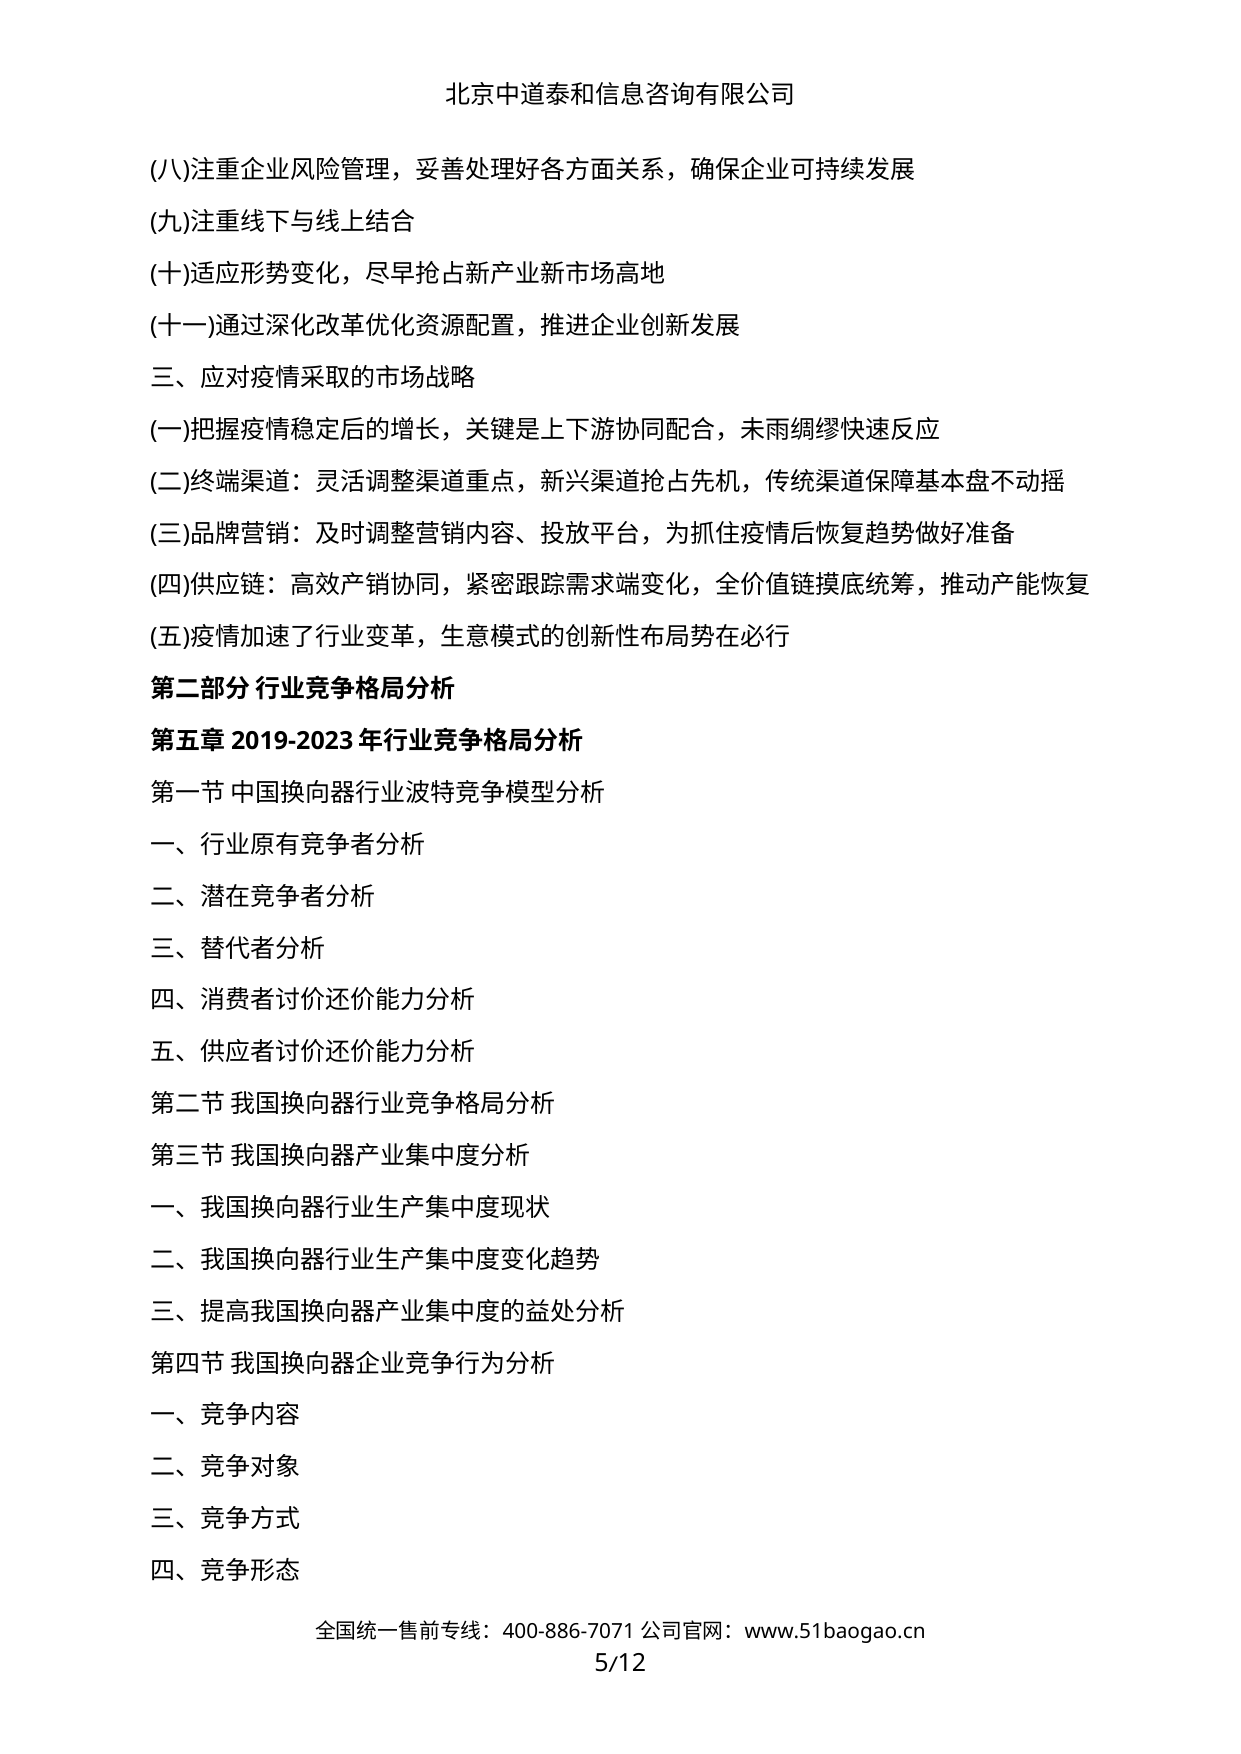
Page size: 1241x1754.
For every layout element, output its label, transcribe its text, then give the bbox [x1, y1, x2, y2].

text 三、竞争方式 [150, 1499, 1090, 1535]
text 三、应对疫情采取的市场战略 [150, 357, 1090, 394]
text (三)品牌营销：及时调整营销内容、投放平台，为抓住疫情后恢复趋势做好准备 [150, 513, 1090, 549]
text (二)终端渠道：灵活调整渠道重点，新兴渠道抢占先机，传统渠道保障基本盘不动摇 [150, 461, 1090, 497]
text 五、供应者讨价还价能力分析 [150, 1032, 1090, 1068]
text 三、替代者分析 [150, 928, 1090, 964]
text 第一节 中国换向器行业波特竞争模型分析 [150, 772, 1090, 809]
text (十一)通过深化改革优化资源配置，推进企业创新发展 [150, 306, 1090, 342]
text 二、竞争对象 [150, 1447, 1090, 1483]
text (五)疫情加速了行业变革，生意模式的创新性布局势在必行 [150, 617, 1090, 653]
text (九)注重线下与线上结合 [150, 202, 1090, 238]
text 第四节 我国换向器企业竞争行为分析 [150, 1343, 1090, 1379]
text (一)把握疫情稳定后的增长，关键是上下游协同配合，未雨绸缪快速反应 [150, 409, 1090, 446]
text 一、我国换向器行业生产集中度现状 [150, 1187, 1090, 1224]
text 三、提高我国换向器产业集中度的益处分析 [150, 1291, 1090, 1327]
text (八)注重企业风险管理，妥善处理好各方面关系，确保企业可持续发展 [150, 150, 1090, 186]
text 二、潜在竞争者分析 [150, 876, 1090, 912]
text 第二节 我国换向器行业竞争格局分析 [150, 1084, 1090, 1120]
text 第三节 我国换向器产业集中度分析 [150, 1136, 1090, 1172]
text (十)适应形势变化，尽早抢占新产业新市场高地 [150, 254, 1090, 290]
text 第五章 2019-2023年行业竞争格局分析 [150, 721, 1090, 757]
text 四、消费者讨价还价能力分析 [150, 980, 1090, 1016]
text 一、竞争内容 [150, 1395, 1090, 1431]
text (四)供应链：高效产销协同，紧密跟踪需求端变化，全价值链摸底统筹，推动产能恢复 [150, 565, 1090, 601]
text 四、竞争形态 [150, 1551, 1090, 1587]
text 第二部分 行业竞争格局分析 [150, 669, 1090, 705]
text 二、我国换向器行业生产集中度变化趋势 [150, 1239, 1090, 1276]
text 一、行业原有竞争者分析 [150, 824, 1090, 861]
